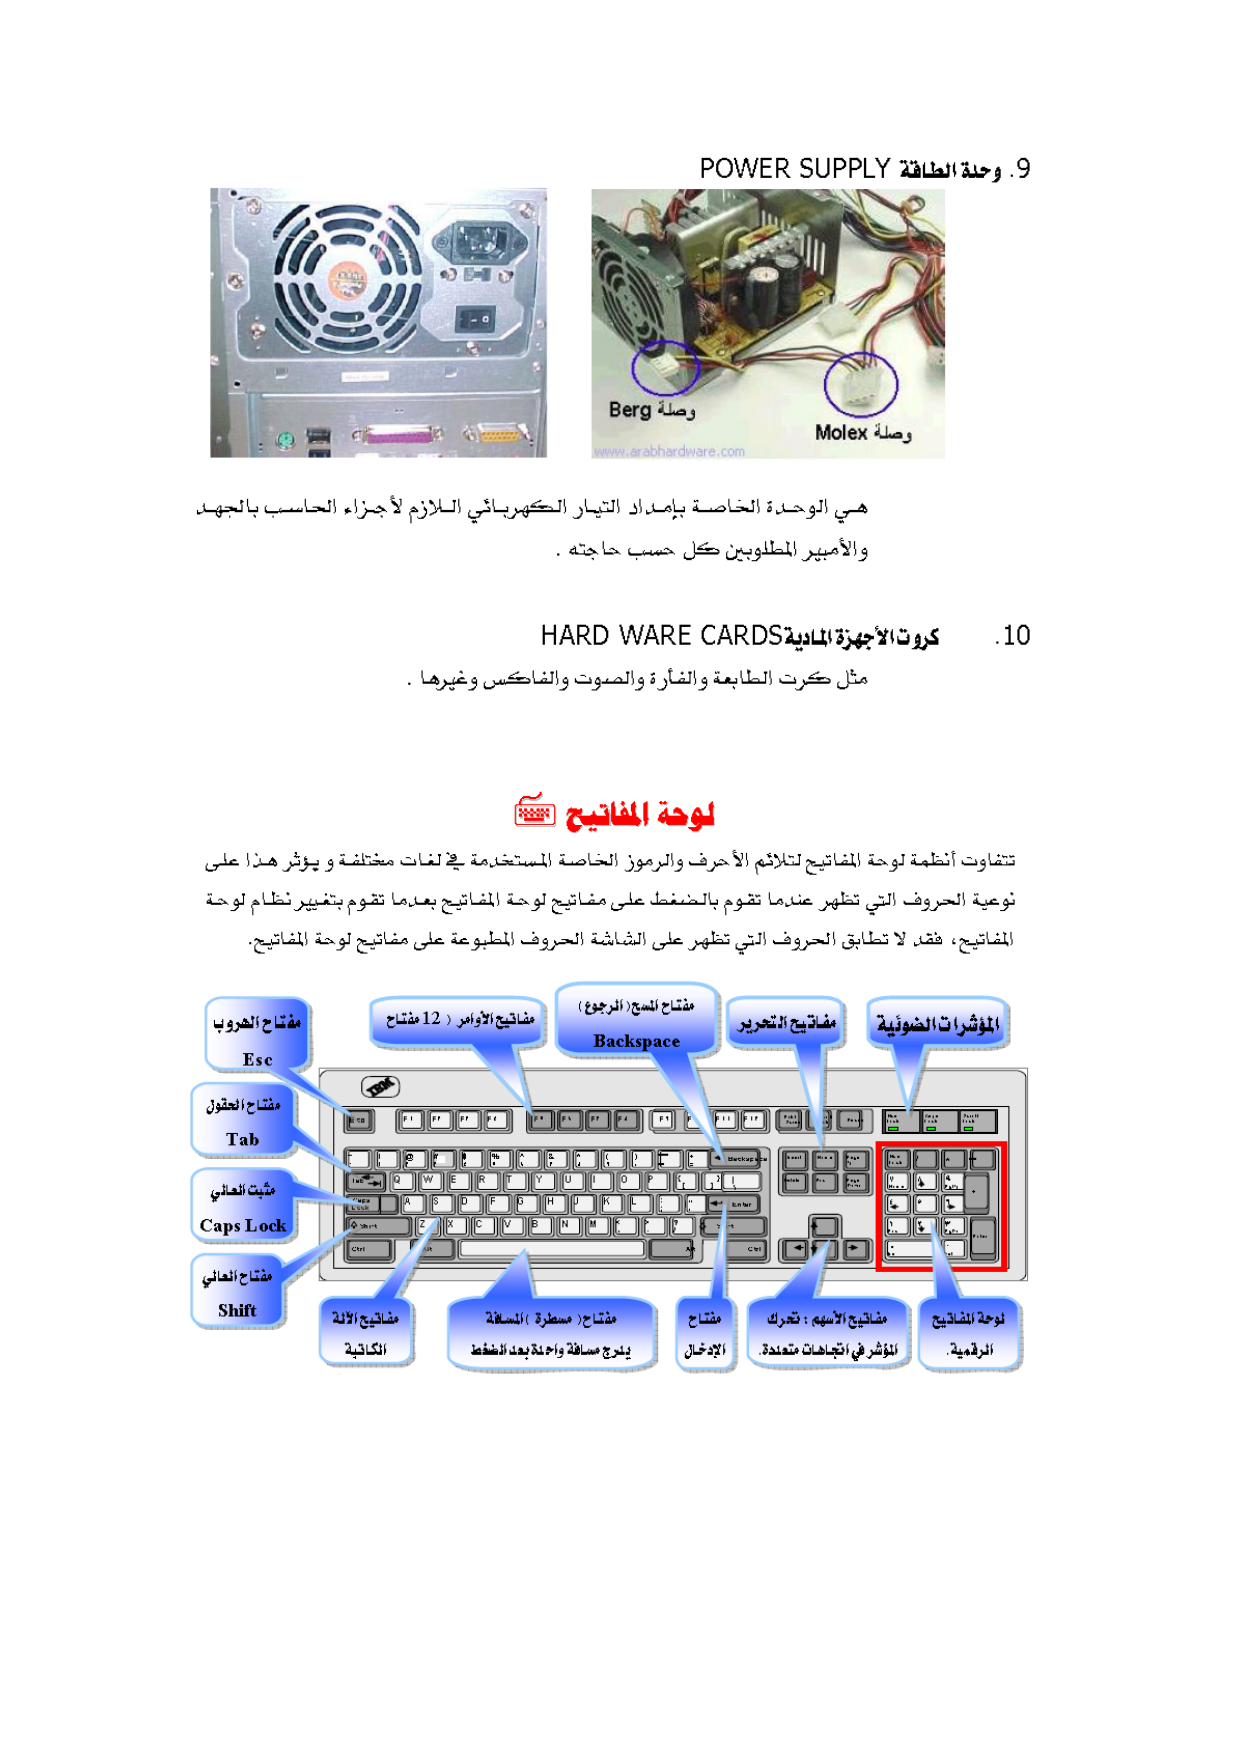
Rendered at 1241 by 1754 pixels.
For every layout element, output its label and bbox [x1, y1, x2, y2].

picture [187, 150, 1053, 705]
picture [187, 770, 1053, 1386]
